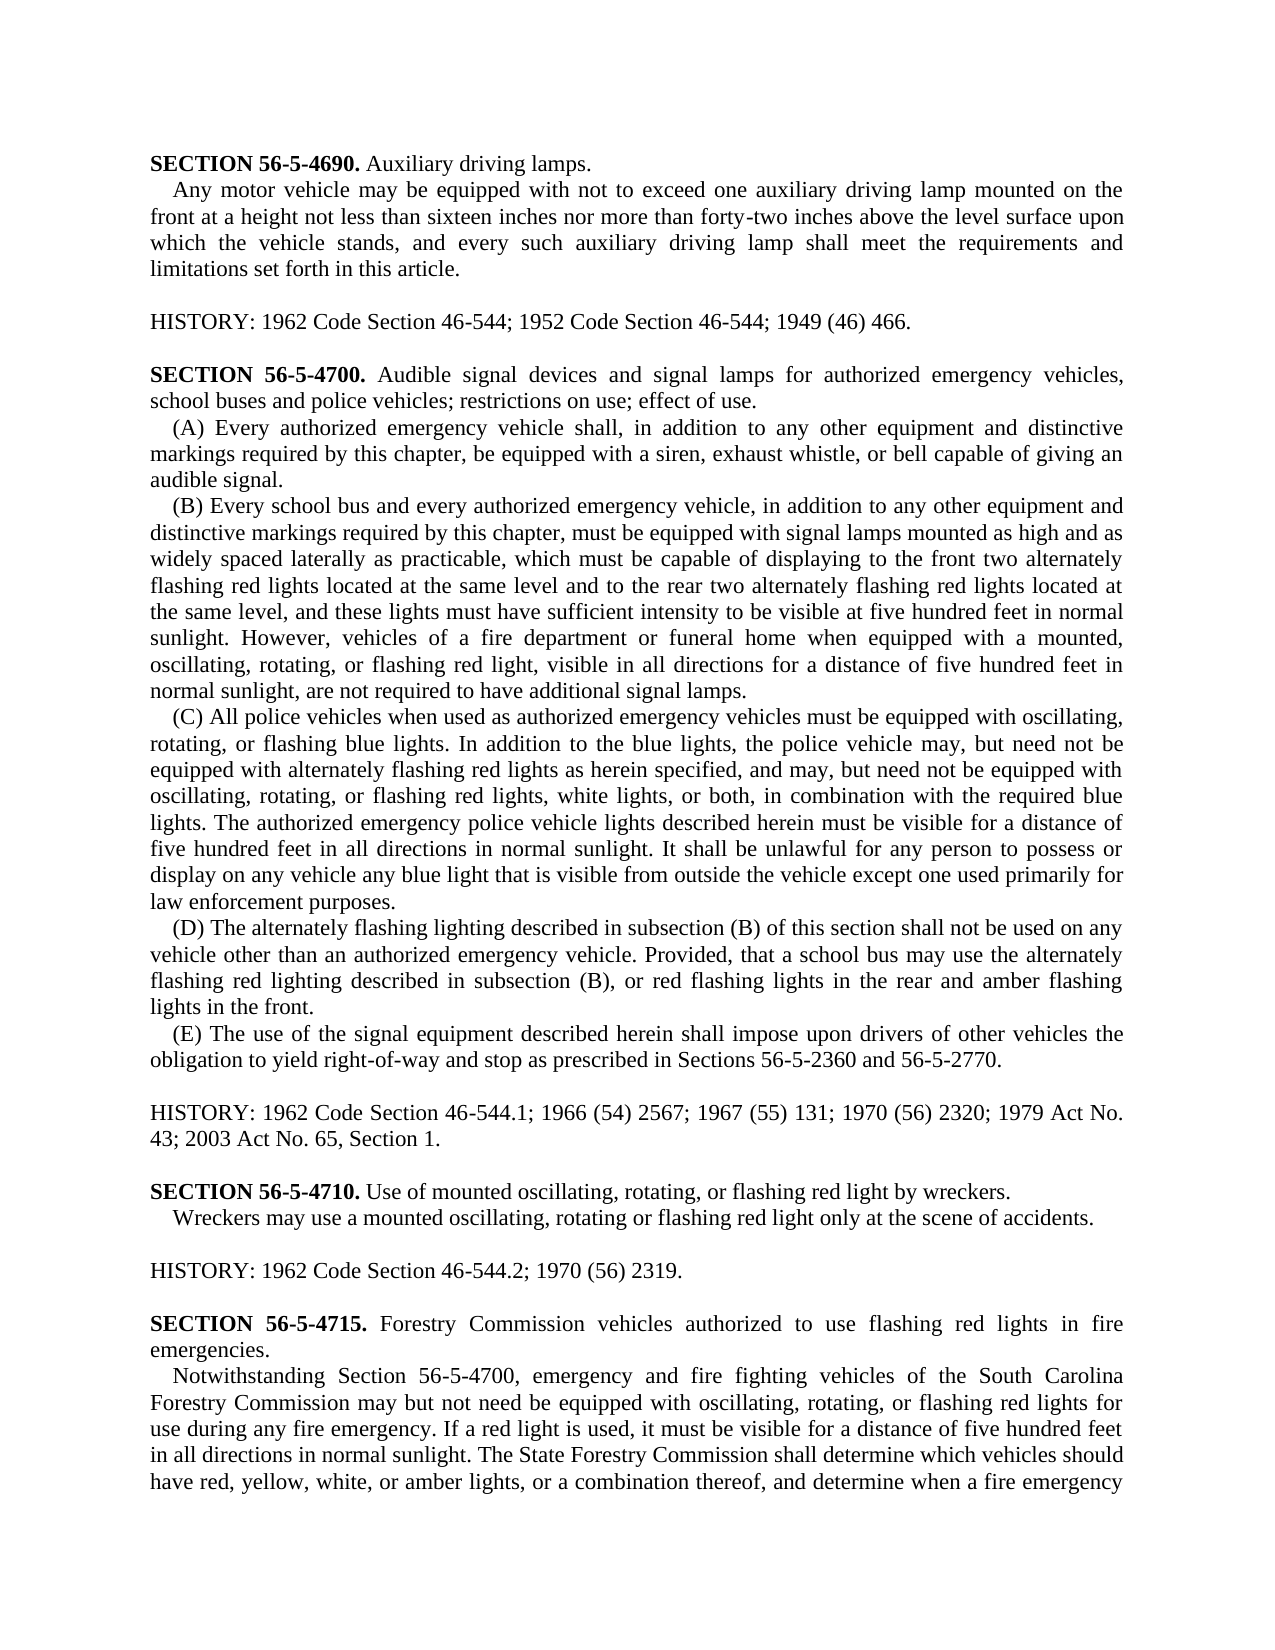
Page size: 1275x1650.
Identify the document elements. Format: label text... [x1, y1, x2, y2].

text Wreckers may use a mounted oscillating, rotating or flashing red light only at the scene of accidents. [150, 1204, 1125, 1231]
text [150, 1362, 1125, 1494]
text HISTORY: 1962 Code Section 46-544.2; 1970 (56) 2319. [150, 1257, 1125, 1283]
text (D) The alternately flashing lighting described in subsection (B) of this section shall not be used on any vehicle other than an authorized emergency vehicle. Provided, that a school bus may use the alternately flashing red lighting described in subsection (B), or red flashing lights in the rear and amber flashing lights in the front. [150, 914, 1125, 1020]
text (E) The use of the signal equipment described herein shall impose upon drivers of other vehicles the obligation to yield right-of-way and stop as prescribed in Sections 56-5-2360 and 56-5-2770. [150, 1020, 1125, 1072]
text HISTORY: 1962 Code Section 46-544.1; 1966 (54) 2567; 1967 (55) 131; 1970 (56) 2320; 1979 Act No. 43; 2003 Act No. 65, Section 1. [150, 1099, 1125, 1151]
text SECTION 56-5-4710. Use of mounted oscillating, rotating, or flashing red light by wreckers. [150, 1178, 1125, 1204]
text (C) All police vehicles when used as authorized emergency vehicles must be equipped with oscillating, rotating, or flashing blue lights. In addition to the blue lights, the police vehicle may, but need not be equipped with alternately flashing red lights as herein specified, and may, but need not be equipped with oscillating, rotating, or flashing red lights, white lights, or both, in combination with the required blue lights. The authorized emergency police vehicle lights described herein must be visible for a distance of five hundred feet in all directions in normal sunlight. It shall be unlawful for any person to possess or display on any vehicle any blue light that is visible from outside the vehicle except one used primarily for law enforcement purposes. [150, 703, 1125, 914]
text (B) Every school bus and every authorized emergency vehicle, in addition to any other equipment and distinctive markings required by this chapter, must be equipped with signal lamps mounted as high and as widely spaced laterally as practicable, which must be capable of displaying to the front two alternately flashing red lights located at the same level and to the rear two alternately flashing red lights located at the same level, and these lights must have sufficient intensity to be visible at five hundred feet in normal sunlight. However, vehicles of a fire department or funeral home when equipped with a mounted, oscillating, rotating, or flashing red light, visible in all directions for a distance of five hundred feet in normal sunlight, are not required to have additional signal lamps. [150, 493, 1125, 703]
text (A) Every authorized emergency vehicle shall, in addition to any other equipment and distinctive markings required by this chapter, be equipped with a siren, exhaust whistle, or bell capable of giving an audible signal. [150, 413, 1125, 493]
text SECTION 56-5-4690. Auxiliary driving lamps. [150, 150, 1125, 176]
text HISTORY: 1962 Code Section 46-544; 1952 Code Section 46-544; 1949 (46) 466. [150, 308, 1125, 334]
text SECTION 56-5-4715. Forestry Commission vehicles authorized to use flashing red lights in fire emergencies. [150, 1309, 1125, 1362]
text SECTION 56-5-4700. Audible signal devices and signal lamps for authorized emergency vehicles, school buses and police vehicles; restrictions on use; effect of use. [150, 361, 1125, 413]
text Any motor vehicle may be equipped with not to exceed one auxiliary driving lamp mounted on the front at a height not less than sixteen inches nor more than forty-two inches above the level surface upon which the vehicle stands, and every such auxiliary driving lamp shall meet the requirements and limitations set forth in this article. [150, 176, 1125, 282]
